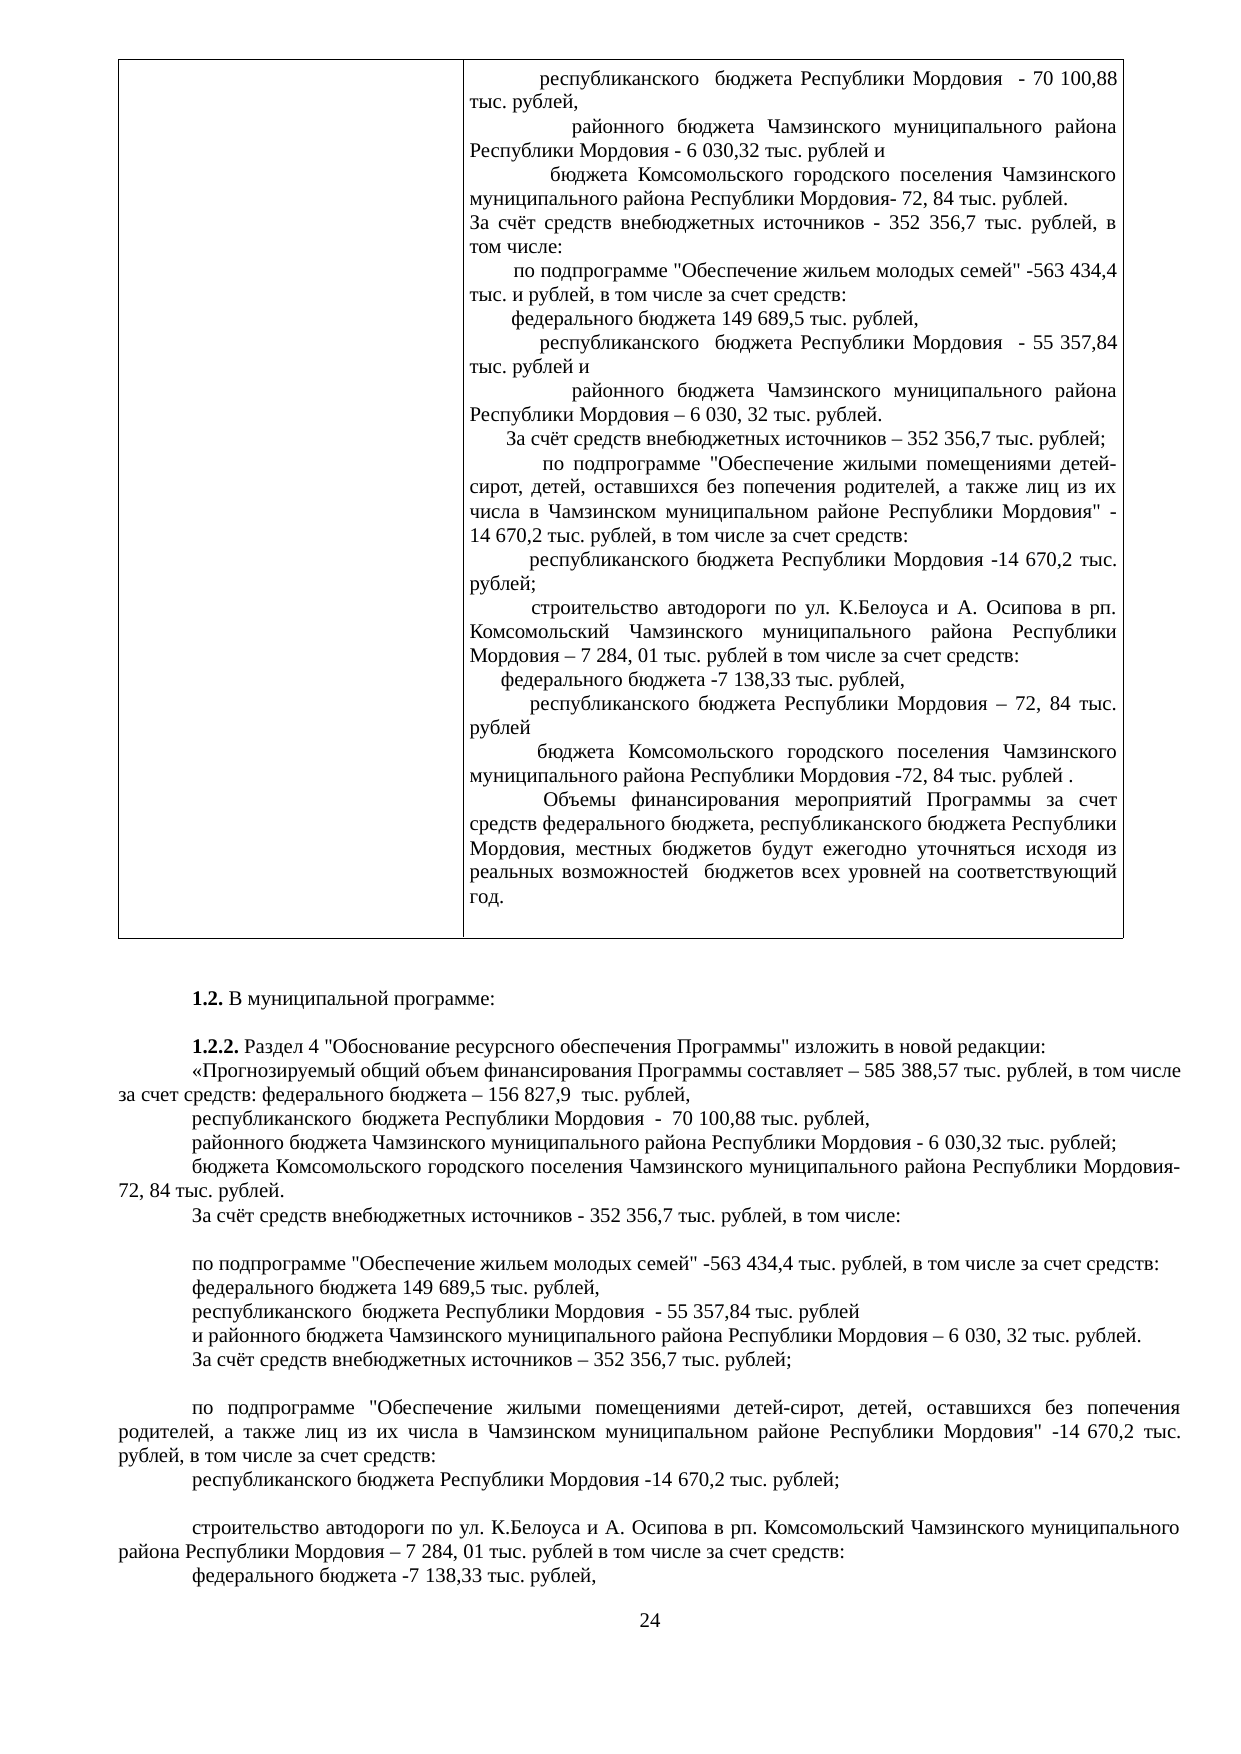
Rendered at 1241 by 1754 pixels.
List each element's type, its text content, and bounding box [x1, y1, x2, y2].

text «Прогнозируемый общий объем финансирования Программы составляет – 585 388,57 тыс. рублей, в том числе за счет средств: федерального бюджета – 156 827,9 тыс. рублей, [118, 1058, 1181, 1106]
text 1.2.2. Раздел 4 "Обоснование ресурсного обеспечения Программы" изложить в новой редакции: [118, 1034, 1181, 1058]
text по подпрограмме "Обеспечение жилыми помещениями детей-сирот, детей, оставшихся без попечения родителей, а также лиц из их числа в Чамзинском муниципальном районе Республики Мордовия" -14 670,2 тыс. рублей, в том числе за счет средств: [118, 1395, 1181, 1467]
text За счёт средств внебюджетных источников – 352 356,7 тыс. рублей; [118, 1347, 1181, 1371]
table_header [464, 60, 1123, 937]
text федерального бюджета -7 138,33 тыс. рублей, [118, 1563, 1181, 1587]
text 1.2. В муниципальной программе: [118, 986, 1181, 1010]
text республиканского бюджета Республики Мордовия - 55 357,84 тыс. рублей [118, 1299, 1181, 1323]
text республиканского бюджета Республики Мордовия -14 670,2 тыс. рублей; [118, 1467, 1181, 1491]
text по подпрограмме "Обеспечение жильем молодых семей" -563 434,4 тыс. рублей, в том числе за счет средств: [118, 1251, 1181, 1275]
text бюджета Комсомольского городского поселения Чамзинского муниципального района Республики Мордовия- 72, 84 тыс. рублей. [118, 1154, 1181, 1202]
text республиканского бюджета Республики Мордовия - 70 100,88 тыс. рублей, [118, 1106, 1181, 1130]
text За счёт средств внебюджетных источников - 352 356,7 тыс. рублей, в том числе: [118, 1202, 1181, 1227]
text строительство автодороги по ул. К.Белоуса и А. Осипова в рп. Комсомольский Чамзинского муниципального района Республики Мордовия – 7 284, 01 тыс. рублей в том числе за счет средств: [118, 1515, 1181, 1563]
text районного бюджета Чамзинского муниципального района Республики Мордовия - 6 030,32 тыс. рублей; [118, 1130, 1181, 1154]
text федерального бюджета 149 689,5 тыс. рублей, [118, 1275, 1181, 1299]
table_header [119, 60, 463, 937]
text и районного бюджета Чамзинского муниципального района Республики Мордовия – 6 030, 32 тыс. рублей. [118, 1323, 1181, 1347]
